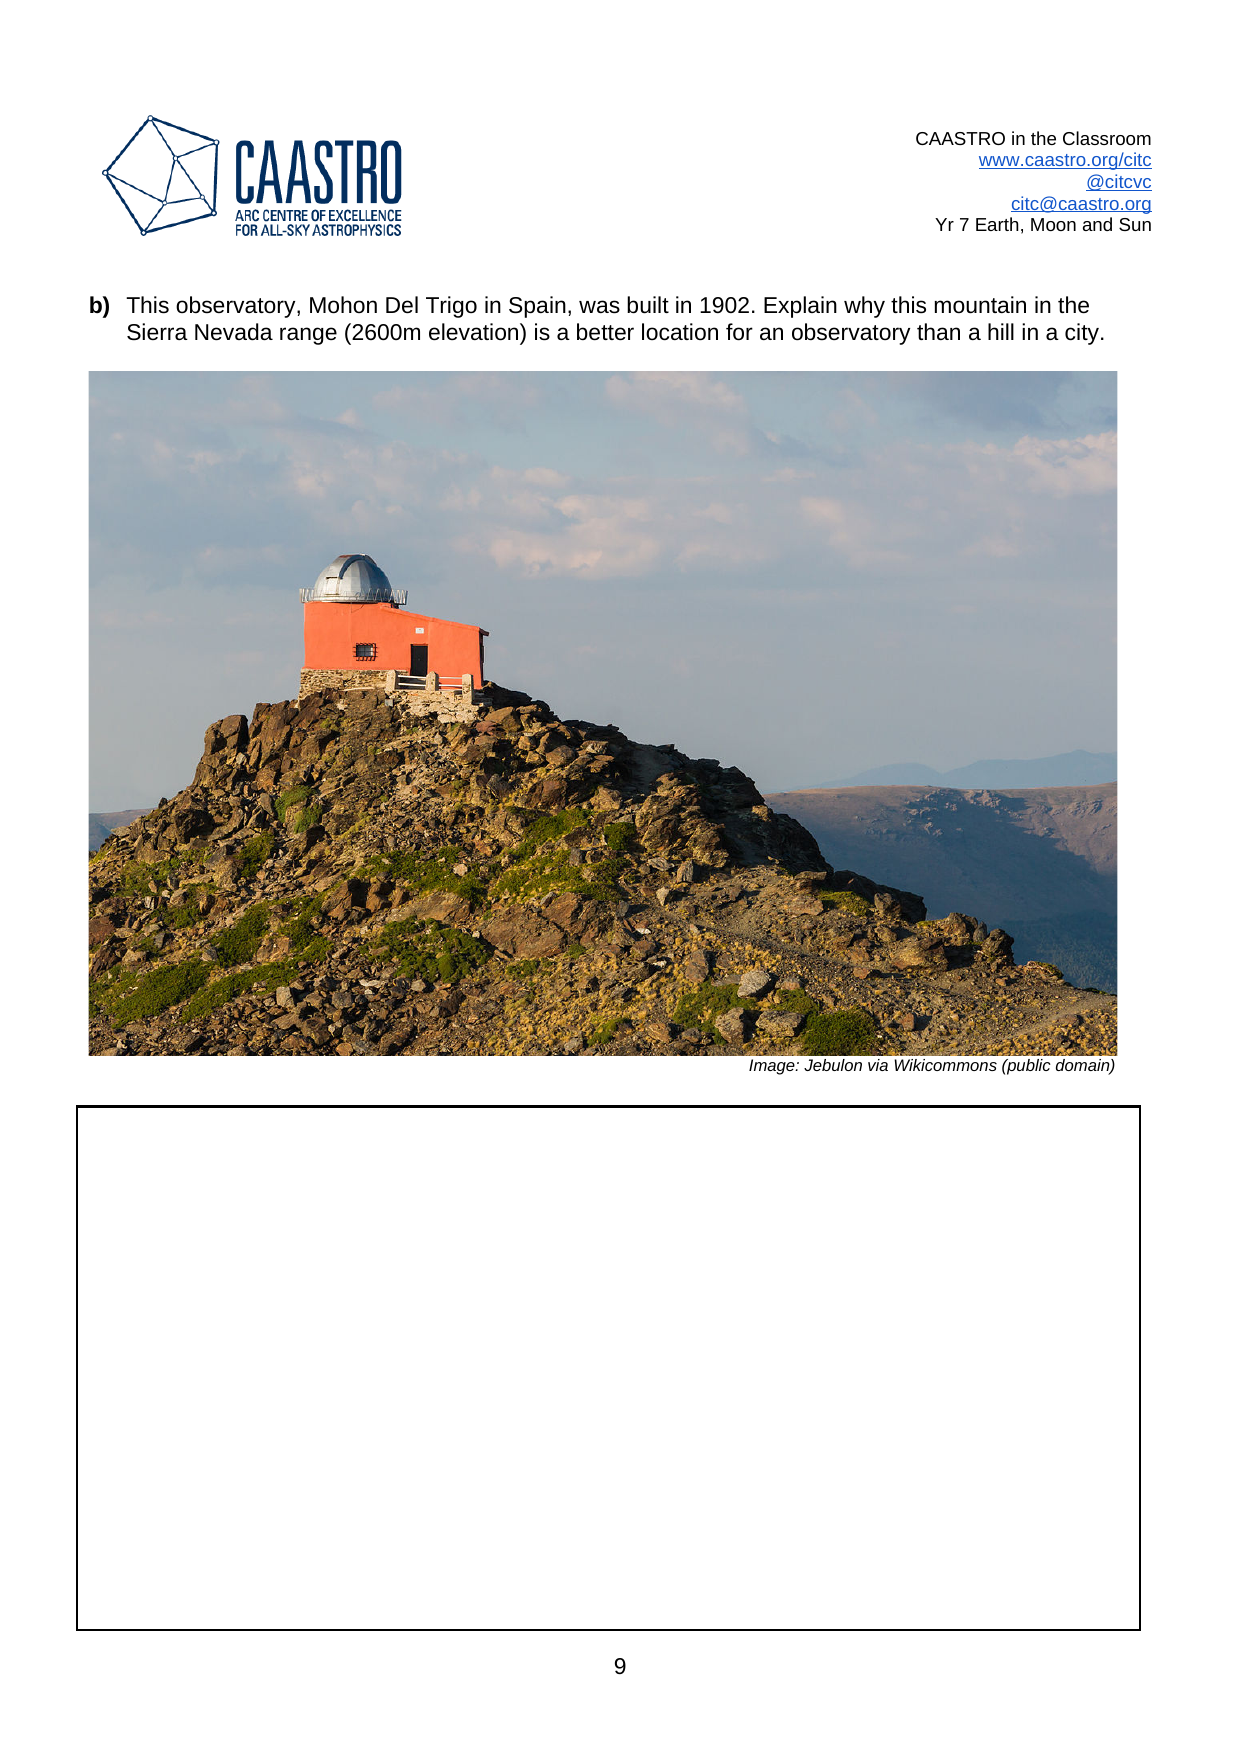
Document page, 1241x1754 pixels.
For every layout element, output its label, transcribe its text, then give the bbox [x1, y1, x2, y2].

text Image: Jebulon via Wikicommons (public domain) [88, 1056, 1152, 1075]
table_header [78, 1108, 1139, 1629]
picture [88, 102, 417, 257]
list This observatory, Mohon Del Trigo in Spain, was built in 1902. Explain why this mountain in the Sierra Nevada range (2600m elevation) is a better location for an observatory than a hill in a city. [88, 292, 1152, 345]
picture [88, 371, 1118, 1056]
